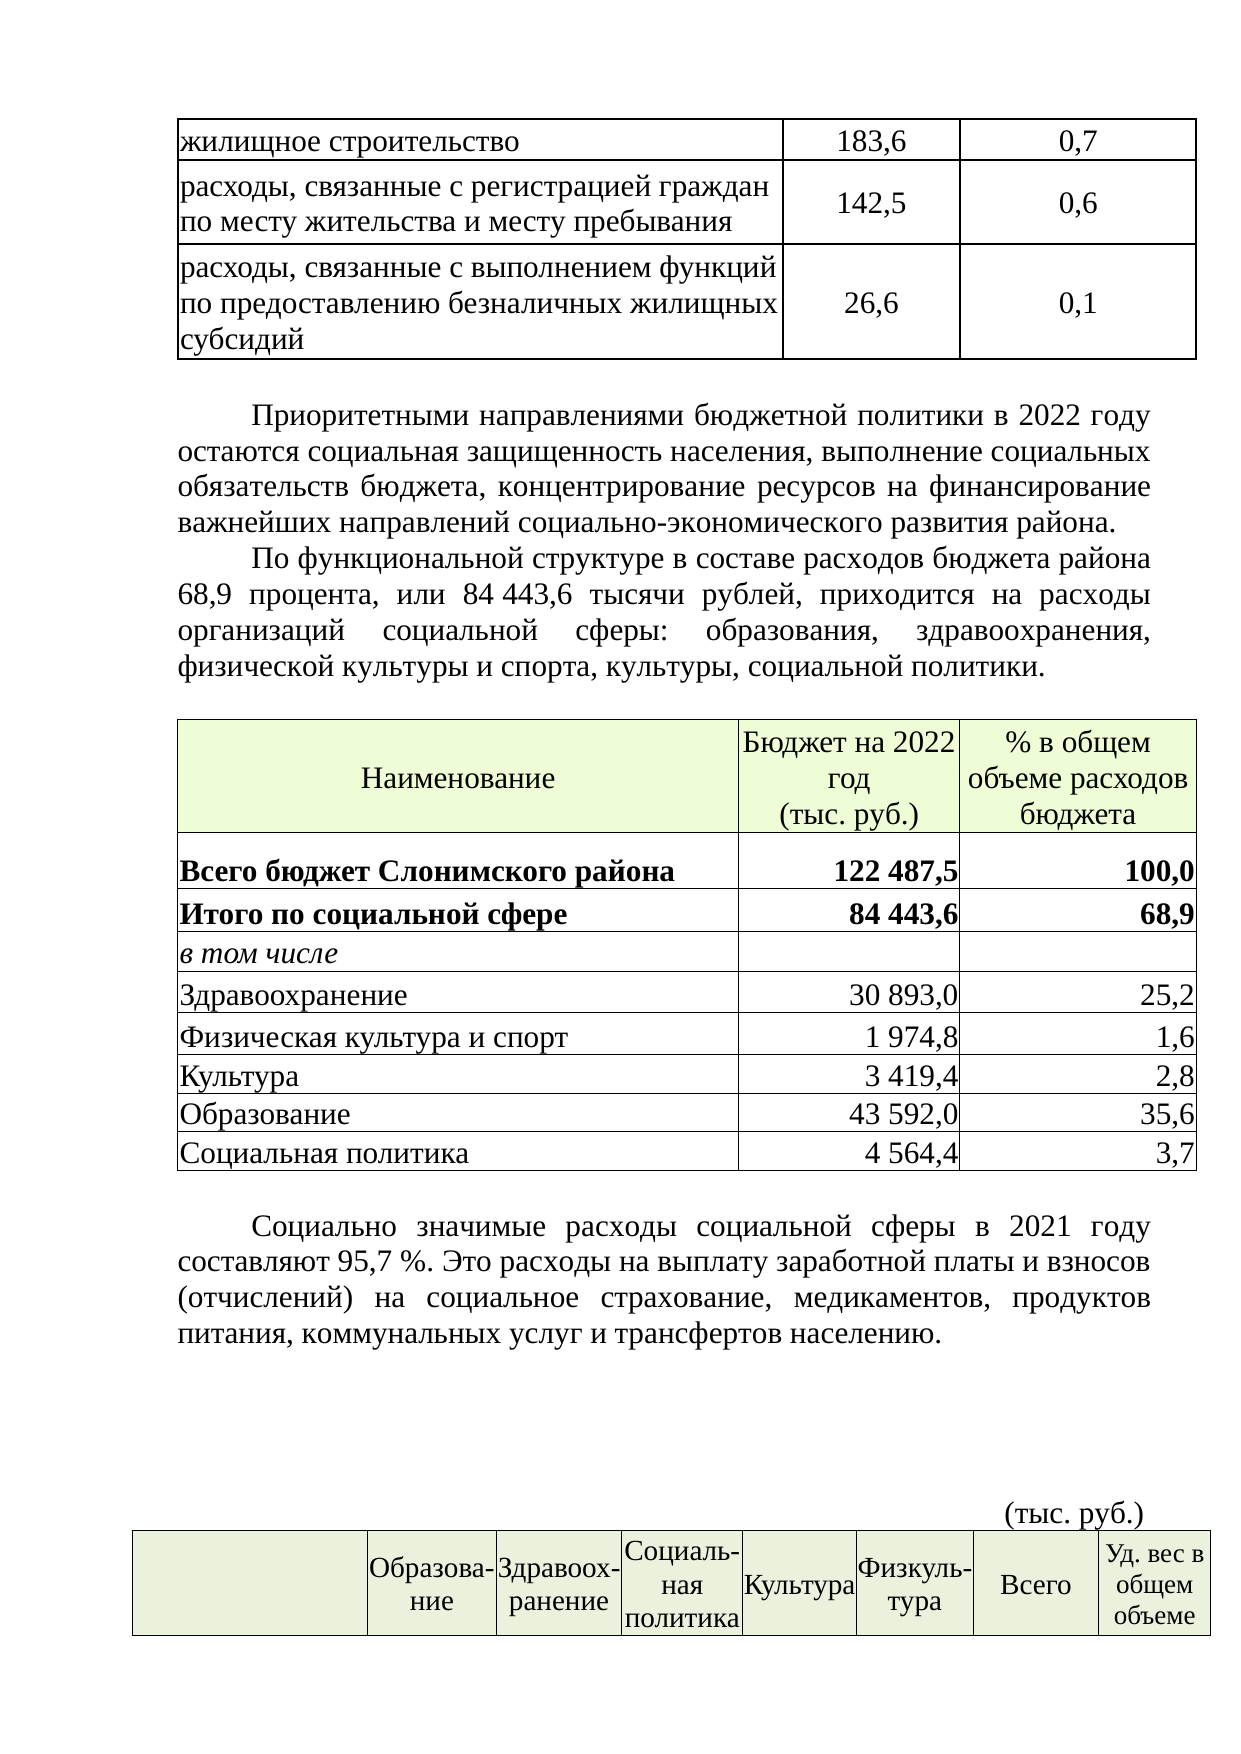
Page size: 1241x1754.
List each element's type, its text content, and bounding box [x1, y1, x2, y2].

table_cell 2,8 [960, 1055, 1196, 1093]
table_cell 3,7 [960, 1132, 1196, 1170]
table_cell 3 419,4 [739, 1055, 959, 1093]
table_cell 0,7 [961, 120, 1195, 159]
table_cell Социальная политика [178, 1132, 738, 1170]
table_cell 183,6 [784, 120, 959, 159]
table_cell 142,5 [784, 161, 959, 243]
table_cell Здравоохранение [178, 972, 738, 1012]
table_header Бюджет на 2022 год (тыс. руб.) [739, 720, 959, 832]
table_cell Образование [178, 1094, 738, 1131]
text Приоритетными направлениями бюджетной политики в 2022 году остаются социальная защищенность населения, выполнение социальных обязательств бюджета, концентрирование ресурсов на финансирование важнейших направлений социально-экономического развития района. [177, 396, 1152, 539]
table_cell Всего бюджет Слонимского района [178, 833, 738, 888]
table_cell Культура [178, 1055, 738, 1093]
table_cell в том числе [178, 932, 738, 971]
table_cell [739, 932, 959, 971]
table_cell 30 893,0 [739, 972, 959, 1012]
table_header Наименование [178, 720, 738, 832]
text (тыс. руб.) [177, 1494, 1152, 1530]
table_header Образова- ние [368, 1531, 496, 1635]
table_header [133, 1531, 367, 1635]
table_header Физкуль- тура [857, 1531, 973, 1635]
table_cell 68,9 [960, 889, 1196, 931]
table_cell 26,6 [784, 245, 959, 358]
table_header Всего [974, 1531, 1098, 1635]
table_header Культура [743, 1531, 856, 1635]
table_cell 84 443,6 [739, 889, 959, 931]
table_cell [960, 932, 1196, 971]
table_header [1099, 1531, 1210, 1635]
table_cell 122 487,5 [739, 833, 959, 888]
table_cell 0,6 [961, 161, 1195, 243]
text Социально значимые расходы социальной сферы в 2021 году составляют 95,7 %. Это расходы на выплату заработной платы и взносов (отчислений) на социальное страхование, медикаментов, продуктов питания, коммунальных услуг и трансфертов населению. [177, 1207, 1152, 1351]
table_header % в общем объеме расходов бюджета [960, 720, 1196, 832]
table_cell расходы, связанные с выполнением функций по предоставлению безналичных жилищных субсидий [179, 245, 782, 358]
text По функциональной структуре в составе расходов бюджета района 68,9 процента, или 84 443,6 тысячи рублей, приходится на расходы организаций социальной сферы: образования, здравоохранения, физической культуры и спорта, культуры, социальной политики. [177, 539, 1152, 683]
table_cell 35,6 [960, 1094, 1196, 1131]
table_cell 4 564,4 [739, 1132, 959, 1170]
table_cell 0,1 [961, 245, 1195, 358]
table_cell Итого по социальной сфере [178, 889, 738, 931]
table_cell 43 592,0 [739, 1094, 959, 1131]
table_cell расходы, связанные с регистрацией граждан по месту жительства и месту пребывания [179, 161, 782, 243]
table_header Здравоох- ранение [497, 1531, 621, 1635]
table_cell жилищное строительство [179, 120, 782, 159]
table_cell 25,2 [960, 972, 1196, 1012]
table_cell 100,0 [960, 833, 1196, 888]
table_cell 1 974,8 [739, 1013, 959, 1054]
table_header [622, 1531, 742, 1635]
table_cell Физическая культура и спорт [178, 1013, 738, 1054]
table_cell 1,6 [960, 1013, 1196, 1054]
